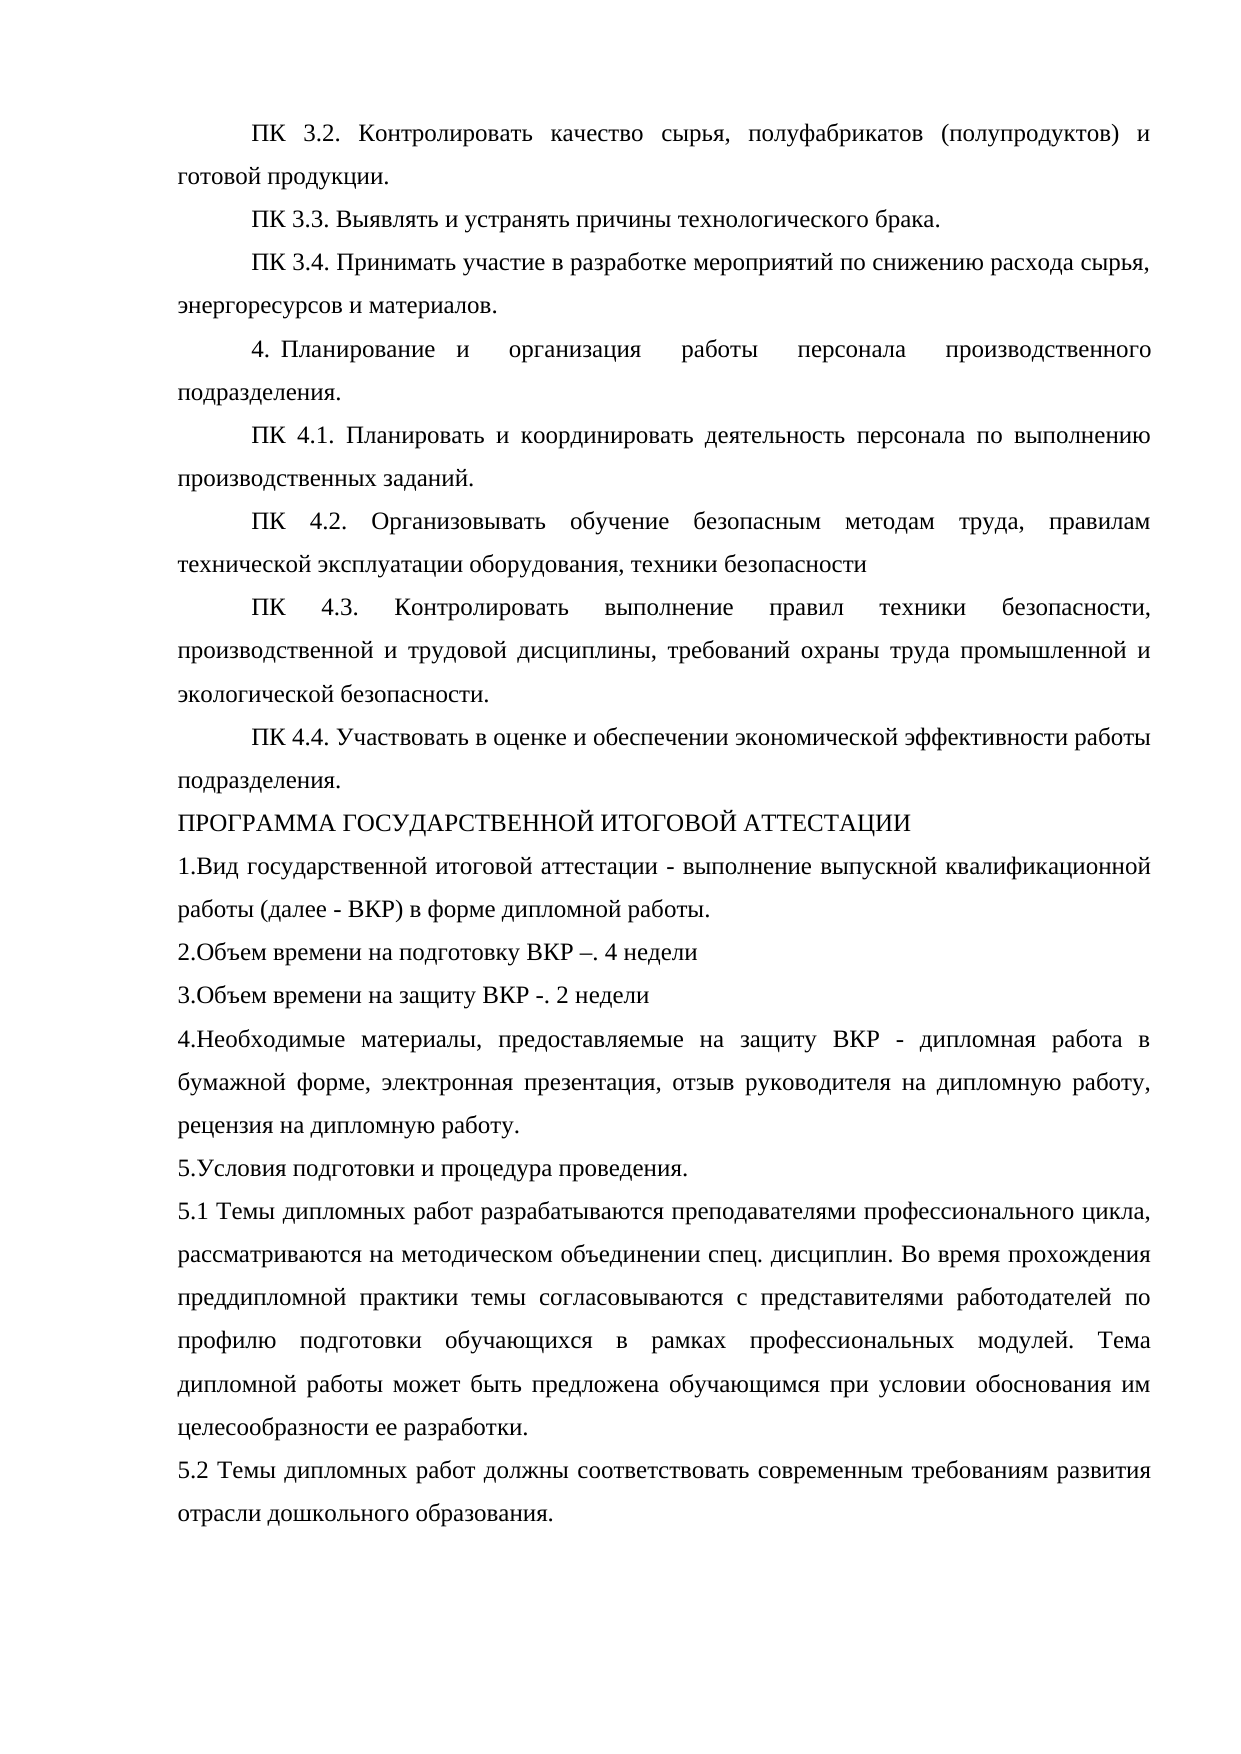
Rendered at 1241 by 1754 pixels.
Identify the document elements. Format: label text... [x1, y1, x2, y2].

text ПК 4.2. Организовывать обучение безопасным методам труда, правилам технической эксплуатации оборудования, техники безопасности [177, 506, 1152, 578]
text ПК 3.4. Принимать участие в разработке мероприятий по снижению расхода сырья, энергоресурсов и материалов. [177, 247, 1152, 319]
list Планирование и организация работы персонала производственного подразделения. [177, 334, 1152, 406]
text 5.2 Темы дипломных работ должны соответствовать современным требованиям развития отрасли дошкольного образования. [177, 1455, 1152, 1527]
text 5.Условия подготовки и процедура проведения. [177, 1153, 1152, 1182]
text 2.Объем времени на подготовку ВКР –. 4 недели [177, 937, 1152, 966]
text ПК 3.3. Выявлять и устранять причины технологического брака. [177, 204, 1152, 233]
text ПК 3.2. Контролировать качество сырья, полуфабрикатов (полупродуктов) и готовой продукции. [177, 118, 1152, 190]
text ПК 4.4. Участвовать в оценке и обеспечении экономической эффективности работы подразделения. [177, 722, 1152, 794]
text ПК 4.3. Контролировать выполнение правил техники безопасности, производственной и трудовой дисциплины, требований охраны труда промышленной и экологической безопасности. [177, 592, 1152, 707]
text 3.Объем времени на защиту ВКР -. 2 недели [177, 981, 1152, 1009]
text 5.1 Темы дипломных работ разрабатываются преподавателями профессионального цикла, рассматриваются на методическом объединении спец. дисциплин. Во время прохождения преддипломной практики темы согласовываются с представителями работодателей по профилю подготовки обучающихся в рамках профессиональных модулей. Тема дипломной работы может быть предложена обучающимся при условии обоснования им целесообразности ее разработки. [177, 1196, 1152, 1441]
text 1.Вид государственной итоговой аттестации - выполнение выпускной квалификационной работы (далее - ВКР) в форме дипломной работы. [177, 851, 1152, 923]
text 4.Необходимые материалы, предоставляемые на защиту ВКР - дипломная работа в бумажной форме, электронная презентация, отзыв руководителя на дипломную работу, рецензия на дипломную работу. [177, 1024, 1152, 1139]
text ПК 4.1. Планировать и координировать деятельность персонала по выполнению производственных заданий. [177, 420, 1152, 492]
text ПРОГРАММА ГОСУДАРСТВЕННОЙ ИТОГОВОЙ АТТЕСТАЦИИ [177, 808, 1152, 837]
